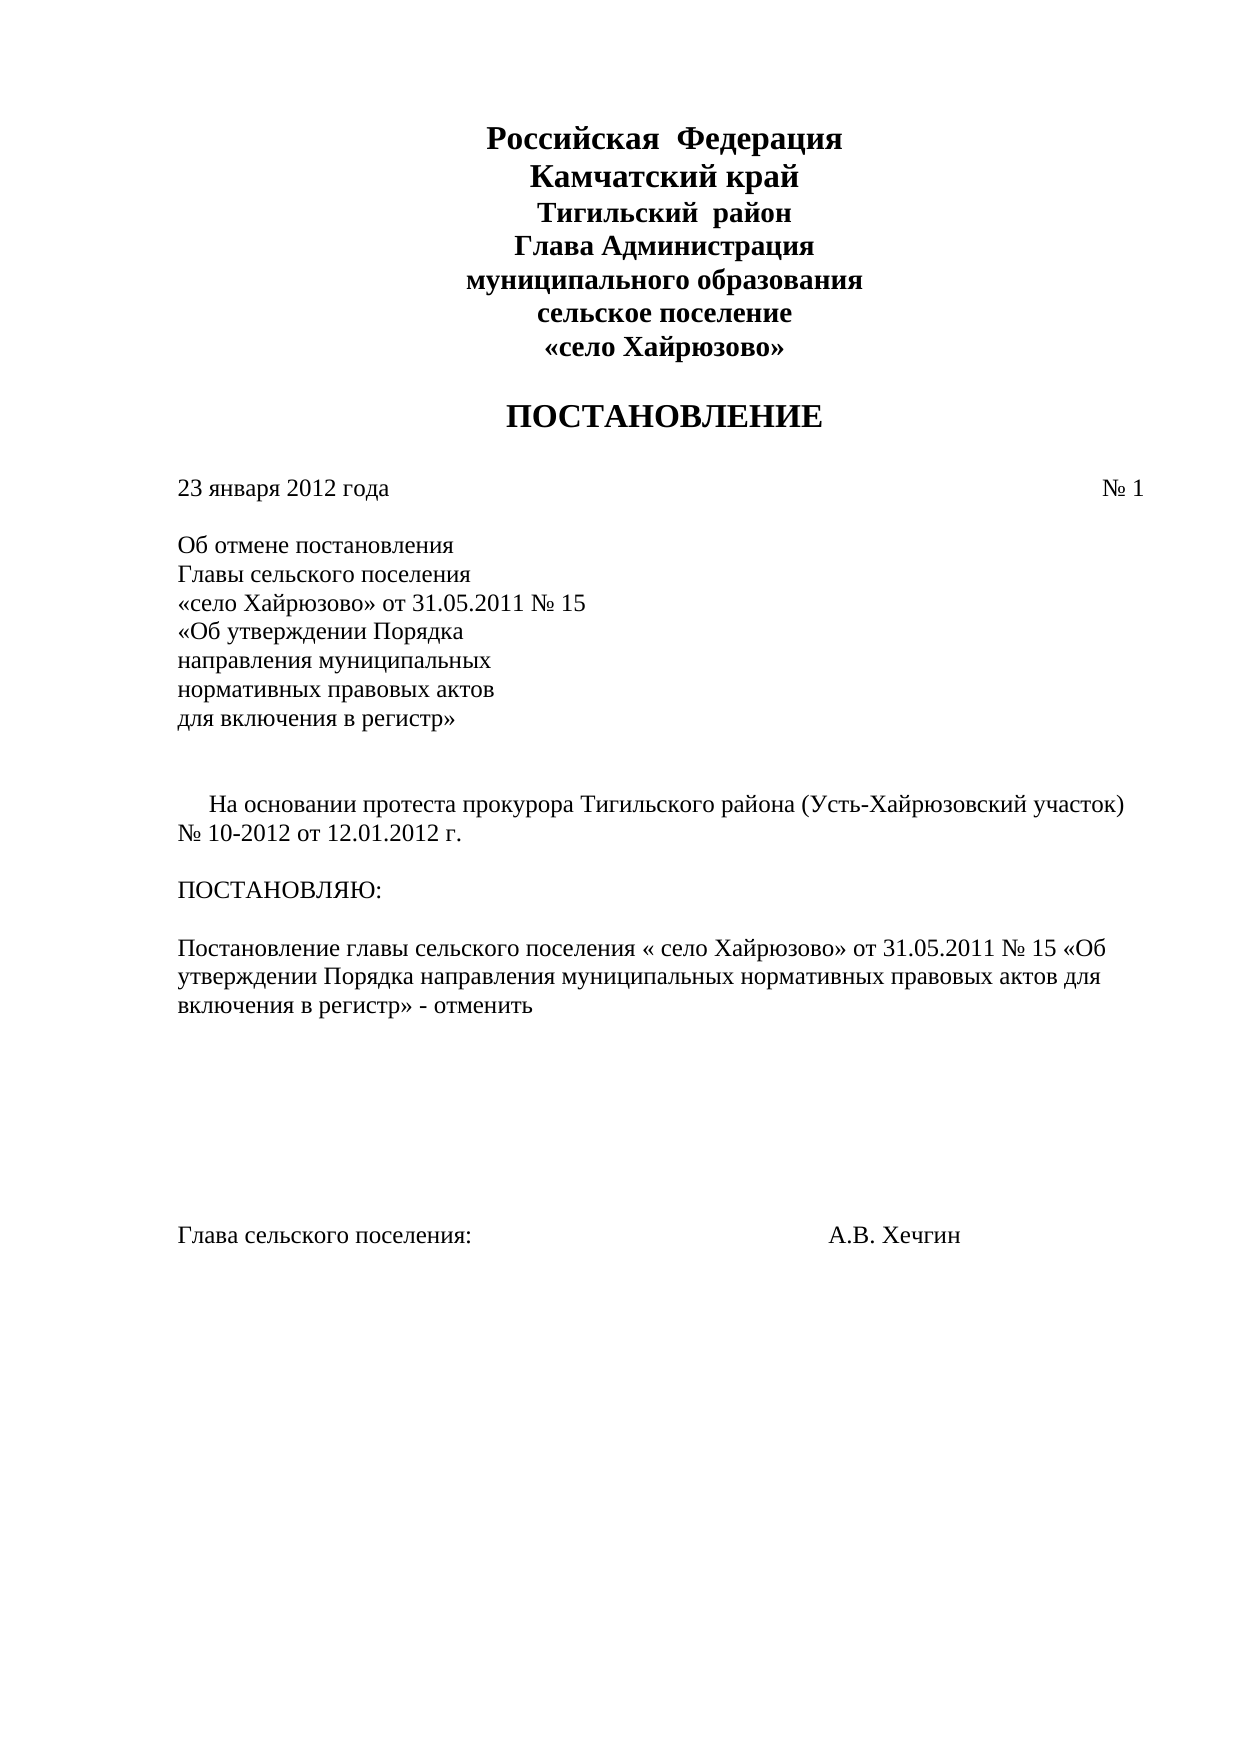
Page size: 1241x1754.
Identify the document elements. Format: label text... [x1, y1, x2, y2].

text ПОСТАНОВЛЕНИЕ [177, 396, 1152, 434]
text Постановление главы сельского поселения « село Хайрюзово» от 31.05.2011 № 15 «Об утверждении Порядка направления муниципальных нормативных правовых актов для включения в регистр» - отменить [177, 933, 1152, 1019]
text Российская Федерация [177, 118, 1152, 156]
text Тигильский район [177, 195, 1152, 228]
text Об отмене постановления [177, 530, 1152, 559]
text ПОСТАНОВЛЯЮ: [177, 875, 1152, 904]
text для включения в регистр» [177, 703, 1152, 731]
text 23 января 2012 года № 1 [177, 473, 1152, 501]
text Глава сельского поселения: А.В. Хечгин [177, 1220, 1152, 1249]
text На основании протеста прокурора Тигильского района (Усть-Хайрюзовский участок) № 10-2012 от 12.01.2012 г. [177, 789, 1152, 846]
text направления муниципальных [177, 645, 1152, 674]
text муниципального образования [177, 262, 1152, 295]
text «Об утверждении Порядка [177, 616, 1152, 645]
text «село Хайрюзово» [177, 329, 1152, 362]
text «село Хайрюзово» от 31.05.2011 № 15 [177, 588, 1152, 616]
text Камчатский край [177, 156, 1152, 195]
text Главы сельского поселения [177, 559, 1152, 588]
text Глава Администрация [177, 228, 1152, 262]
text нормативных правовых актов [177, 674, 1152, 703]
text сельское поселение [177, 295, 1152, 329]
